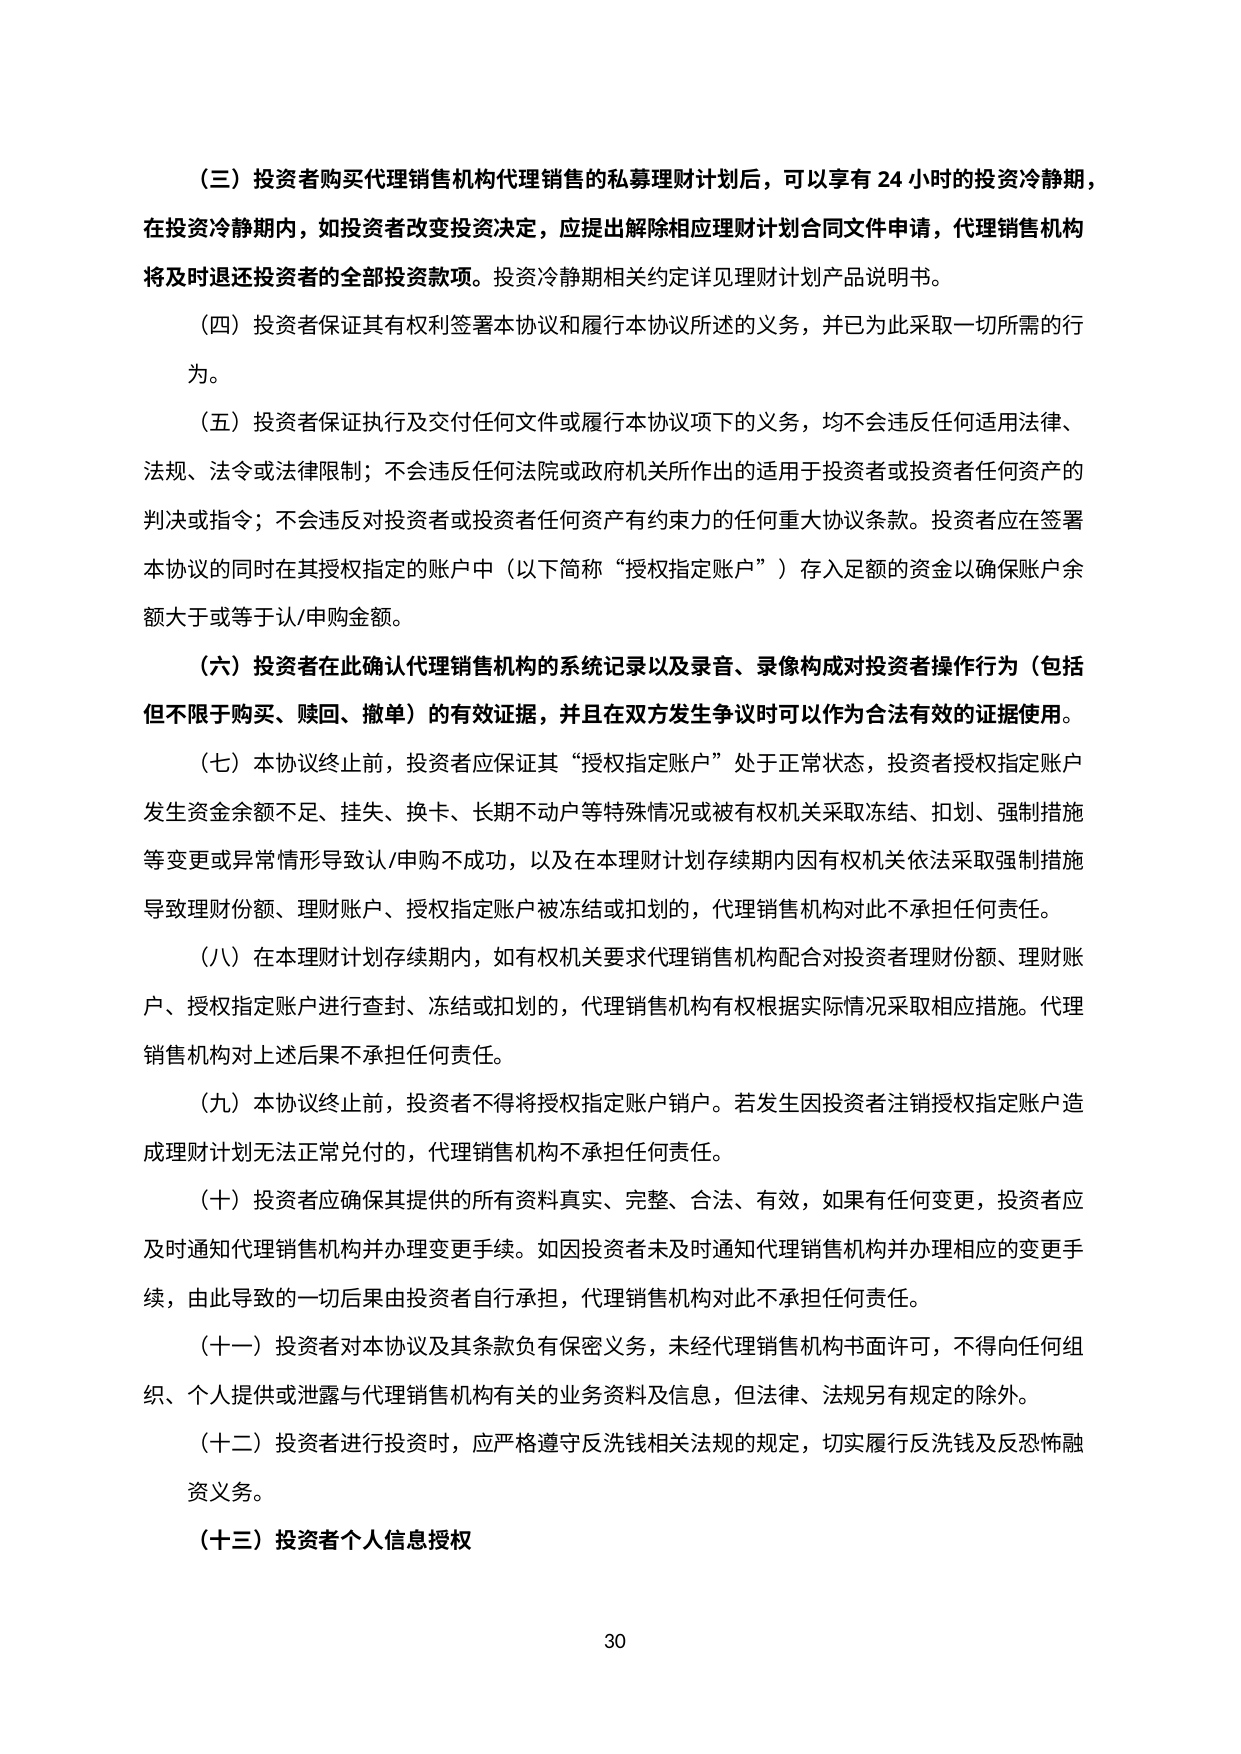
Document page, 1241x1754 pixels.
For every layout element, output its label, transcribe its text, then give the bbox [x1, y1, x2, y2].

text （十三）投资者个人信息授权 [187, 1523, 1085, 1555]
text （四）投资者保证其有权利签署本协议和履行本协议所述的义务，并已为此采取一切所需的行为。 [187, 308, 1085, 389]
text （十一）投资者对本协议及其条款负有保密义务，未经代理销售机构书面许可，不得向任何组织、个人提供或泄露与代理销售机构有关的业务资料及信息，但法律、法规另有规定的除外。 [144, 1329, 1085, 1410]
text （七）本协议终止前，投资者应保证其“授权指定账户”处于正常状态，投资者授权指定账户发生资金余额不足、挂失、换卡、长期不动户等特殊情况或被有权机关采取冻结、扣划、强制措施等变更或异常情形导致认/申购不成功，以及在本理财计划存续期内因有权机关依法采取强制措施导致理财份额、理财账户、授权指定账户被冻结或扣划的，代理销售机构对此不承担任何责任。 [144, 745, 1085, 924]
text （十）投资者应确保其提供的所有资料真实、完整、合法、有效，如果有任何变更，投资者应及时通知代理销售机构并办理变更手续。如因投资者未及时通知代理销售机构并办理相应的变更手续，由此导致的一切后果由投资者自行承担，代理销售机构对此不承担任何责任。 [144, 1183, 1085, 1313]
text （八）在本理财计划存续期内，如有权机关要求代理销售机构配合对投资者理财份额、理财账户、授权指定账户进行查封、冻结或扣划的，代理销售机构有权根据实际情况采取相应措施。代理销售机构对上述后果不承担任何责任。 [144, 940, 1085, 1070]
text （十二）投资者进行投资时，应严格遵守反洗钱相关法规的规定，切实履行反洗钱及反恐怖融资义务。 [187, 1426, 1085, 1507]
text （五）投资者保证执行及交付任何文件或履行本协议项下的义务，均不会违反任何适用法律、法规、法令或法律限制；不会违反任何法院或政府机关所作出的适用于投资者或投资者任何资产的判决或指令；不会违反对投资者或投资者任何资产有约束力的任何重大协议条款。投资者应在签署本协议的同时在其授权指定的账户中（以下简称“授权指定账户”）存入足额的资金以确保账户余额大于或等于认/申购金额。 [144, 405, 1085, 632]
text （九）本协议终止前，投资者不得将授权指定账户销户。若发生因投资者注销授权指定账户造成理财计划无法正常兑付的，代理销售机构不承担任何责任。 [144, 1086, 1085, 1167]
text （三）投资者购买代理销售机构代理销售的私募理财计划后，可以享有24 小时的投资冷静期，在投资冷静期内，如投资者改变投资决定，应提出解除相应理财计划合同文件申请，代理销售机构将及时退还投资者的全部投资款项。投资冷静期相关约定详见理财计划产品说明书。 [144, 162, 1085, 292]
text （六）投资者在此确认代理销售机构的系统记录以及录音、录像构成对投资者操作行为（包括但不限于购买、赎回、撤单）的有效证据，并且在双方发生争议时可以作为合法有效的证据使用。 [144, 648, 1085, 729]
